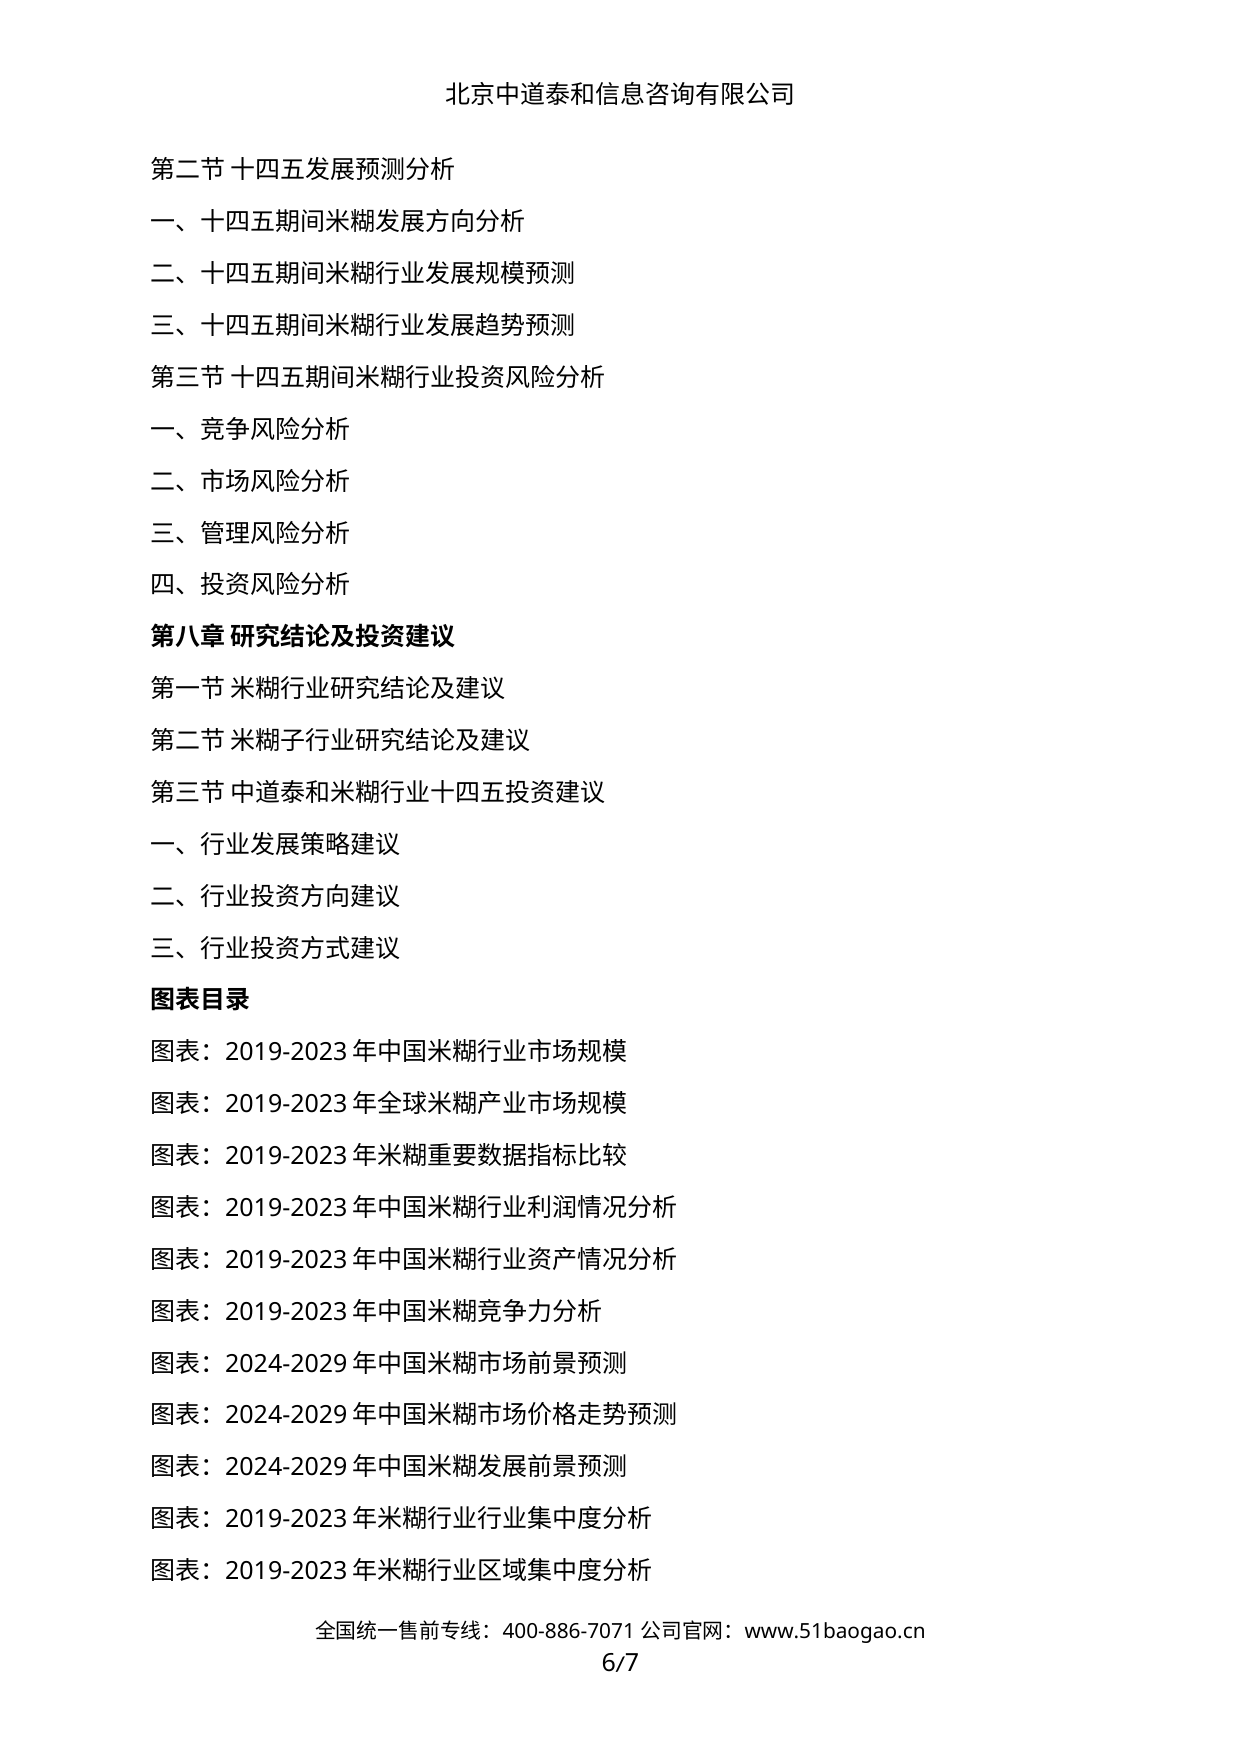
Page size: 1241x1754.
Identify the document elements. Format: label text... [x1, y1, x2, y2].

text 图表：2024-2029年中国米糊市场前景预测 [150, 1343, 1090, 1379]
text 二、市场风险分析 [150, 461, 1090, 497]
text 一、行业发展策略建议 [150, 824, 1090, 861]
text 三、管理风险分析 [150, 513, 1090, 549]
text 四、投资风险分析 [150, 565, 1090, 601]
text 第一节 米糊行业研究结论及建议 [150, 669, 1090, 705]
text 图表：2019-2023年全球米糊产业市场规模 [150, 1084, 1090, 1120]
text 图表：2019-2023年中国米糊行业资产情况分析 [150, 1239, 1090, 1276]
text 图表：2019-2023年米糊重要数据指标比较 [150, 1136, 1090, 1172]
text 三、十四五期间米糊行业发展趋势预测 [150, 306, 1090, 342]
text 第二节 米糊子行业研究结论及建议 [150, 721, 1090, 757]
text 图表目录 [150, 980, 1090, 1016]
text 一、十四五期间米糊发展方向分析 [150, 202, 1090, 238]
text 图表：2019-2023年中国米糊行业市场规模 [150, 1032, 1090, 1068]
text 第八章 研究结论及投资建议 [150, 617, 1090, 653]
text 图表：2019-2023年中国米糊行业利润情况分析 [150, 1187, 1090, 1224]
text 图表：2019-2023年米糊行业区域集中度分析 [150, 1551, 1090, 1587]
text 第三节 十四五期间米糊行业投资风险分析 [150, 357, 1090, 394]
text 图表：2024-2029年中国米糊发展前景预测 [150, 1447, 1090, 1483]
text 第三节 中道泰和米糊行业十四五投资建议 [150, 772, 1090, 809]
text 图表：2019-2023年米糊行业行业集中度分析 [150, 1499, 1090, 1535]
text 图表：2019-2023年中国米糊竞争力分析 [150, 1291, 1090, 1327]
text 图表：2024-2029年中国米糊市场价格走势预测 [150, 1395, 1090, 1431]
text 二、十四五期间米糊行业发展规模预测 [150, 254, 1090, 290]
text 第二节 十四五发展预测分析 [150, 150, 1090, 186]
text 三、行业投资方式建议 [150, 928, 1090, 964]
text 二、行业投资方向建议 [150, 876, 1090, 912]
text 一、竞争风险分析 [150, 409, 1090, 446]
